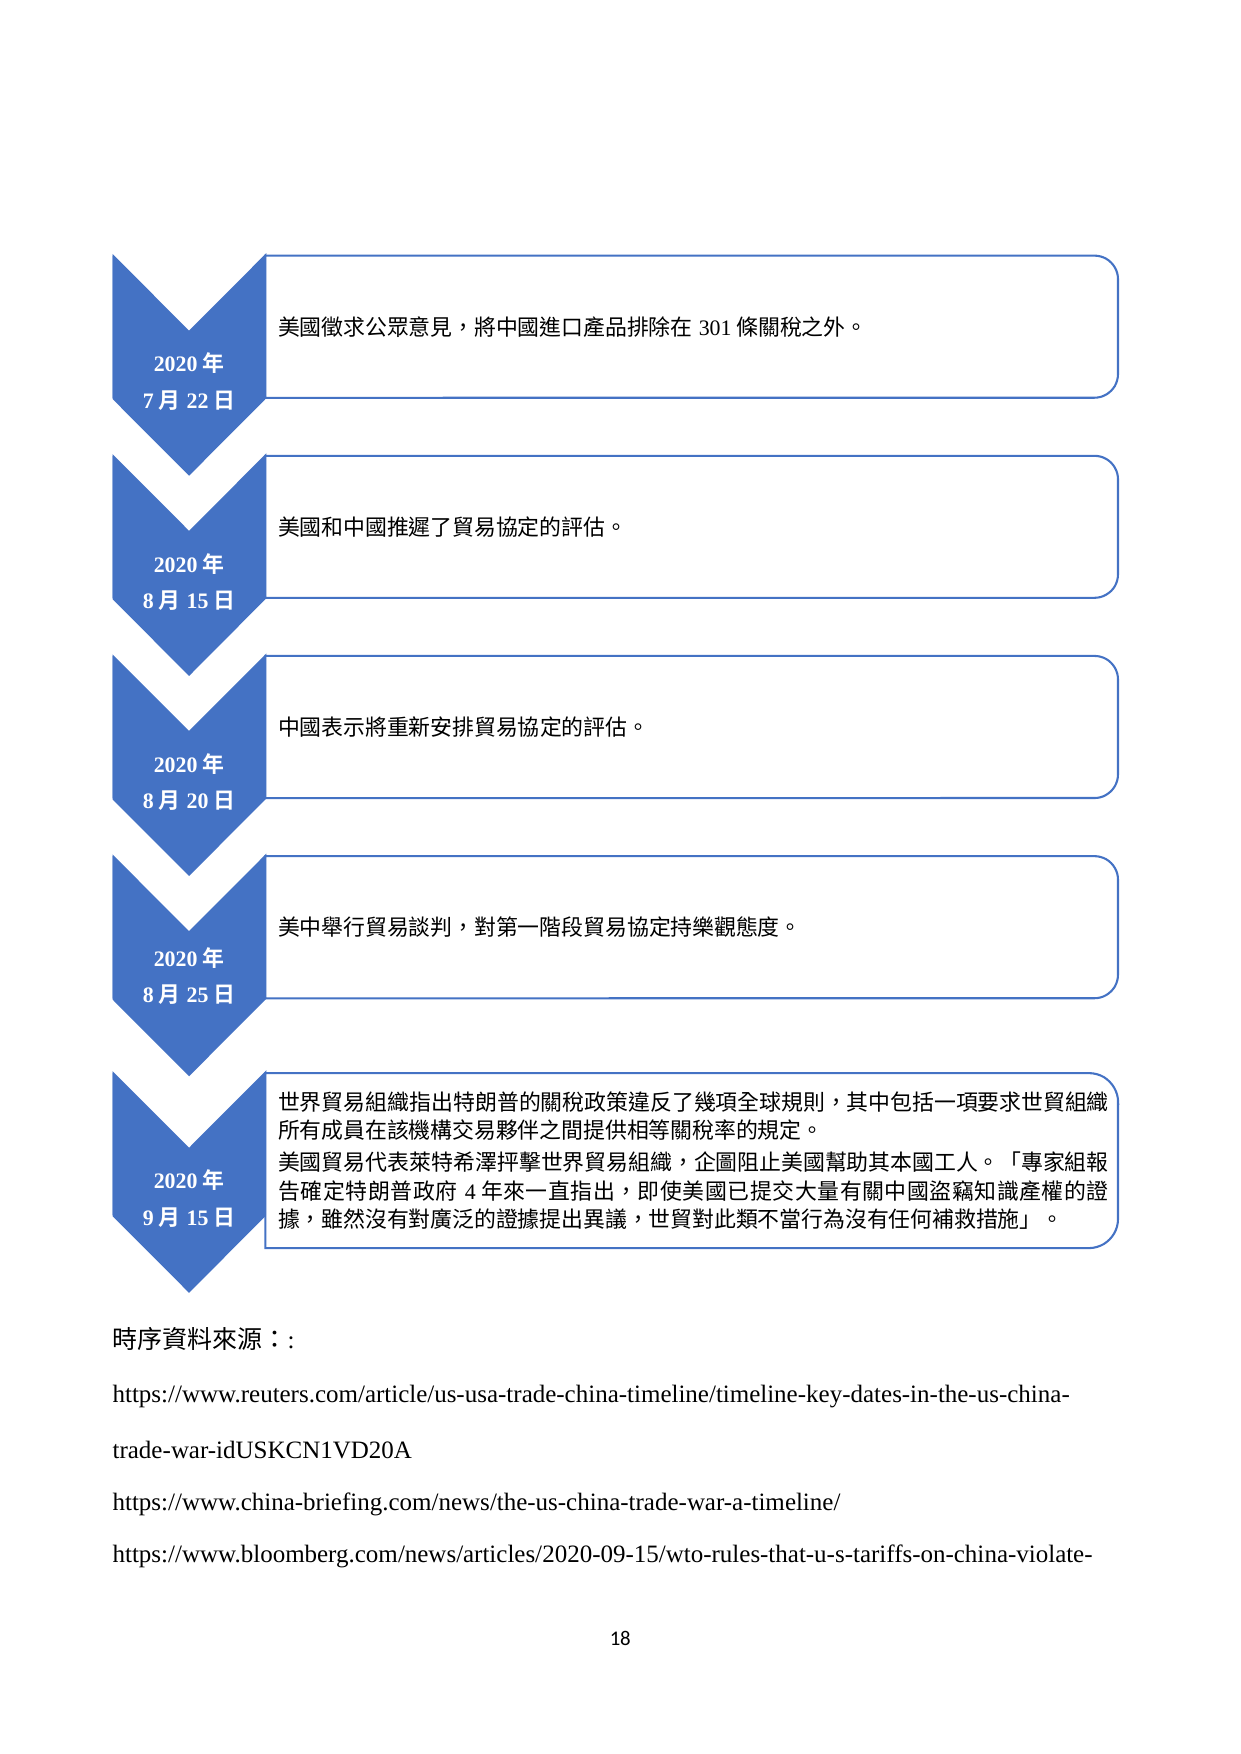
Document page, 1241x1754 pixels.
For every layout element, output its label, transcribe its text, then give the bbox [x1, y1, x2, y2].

text https://www.reuters.com/article/us-usa-trade-china-timeline/timeline-key-dates-in-the-us-china-trade-war-idUSKCN1VD20A [112, 1374, 1128, 1468]
text 時序資料來源：: [112, 1319, 1128, 1356]
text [112, 1534, 1128, 1572]
text https://www.china-briefing.com/news/the-us-china-trade-war-a-timeline/ [112, 1483, 1128, 1520]
